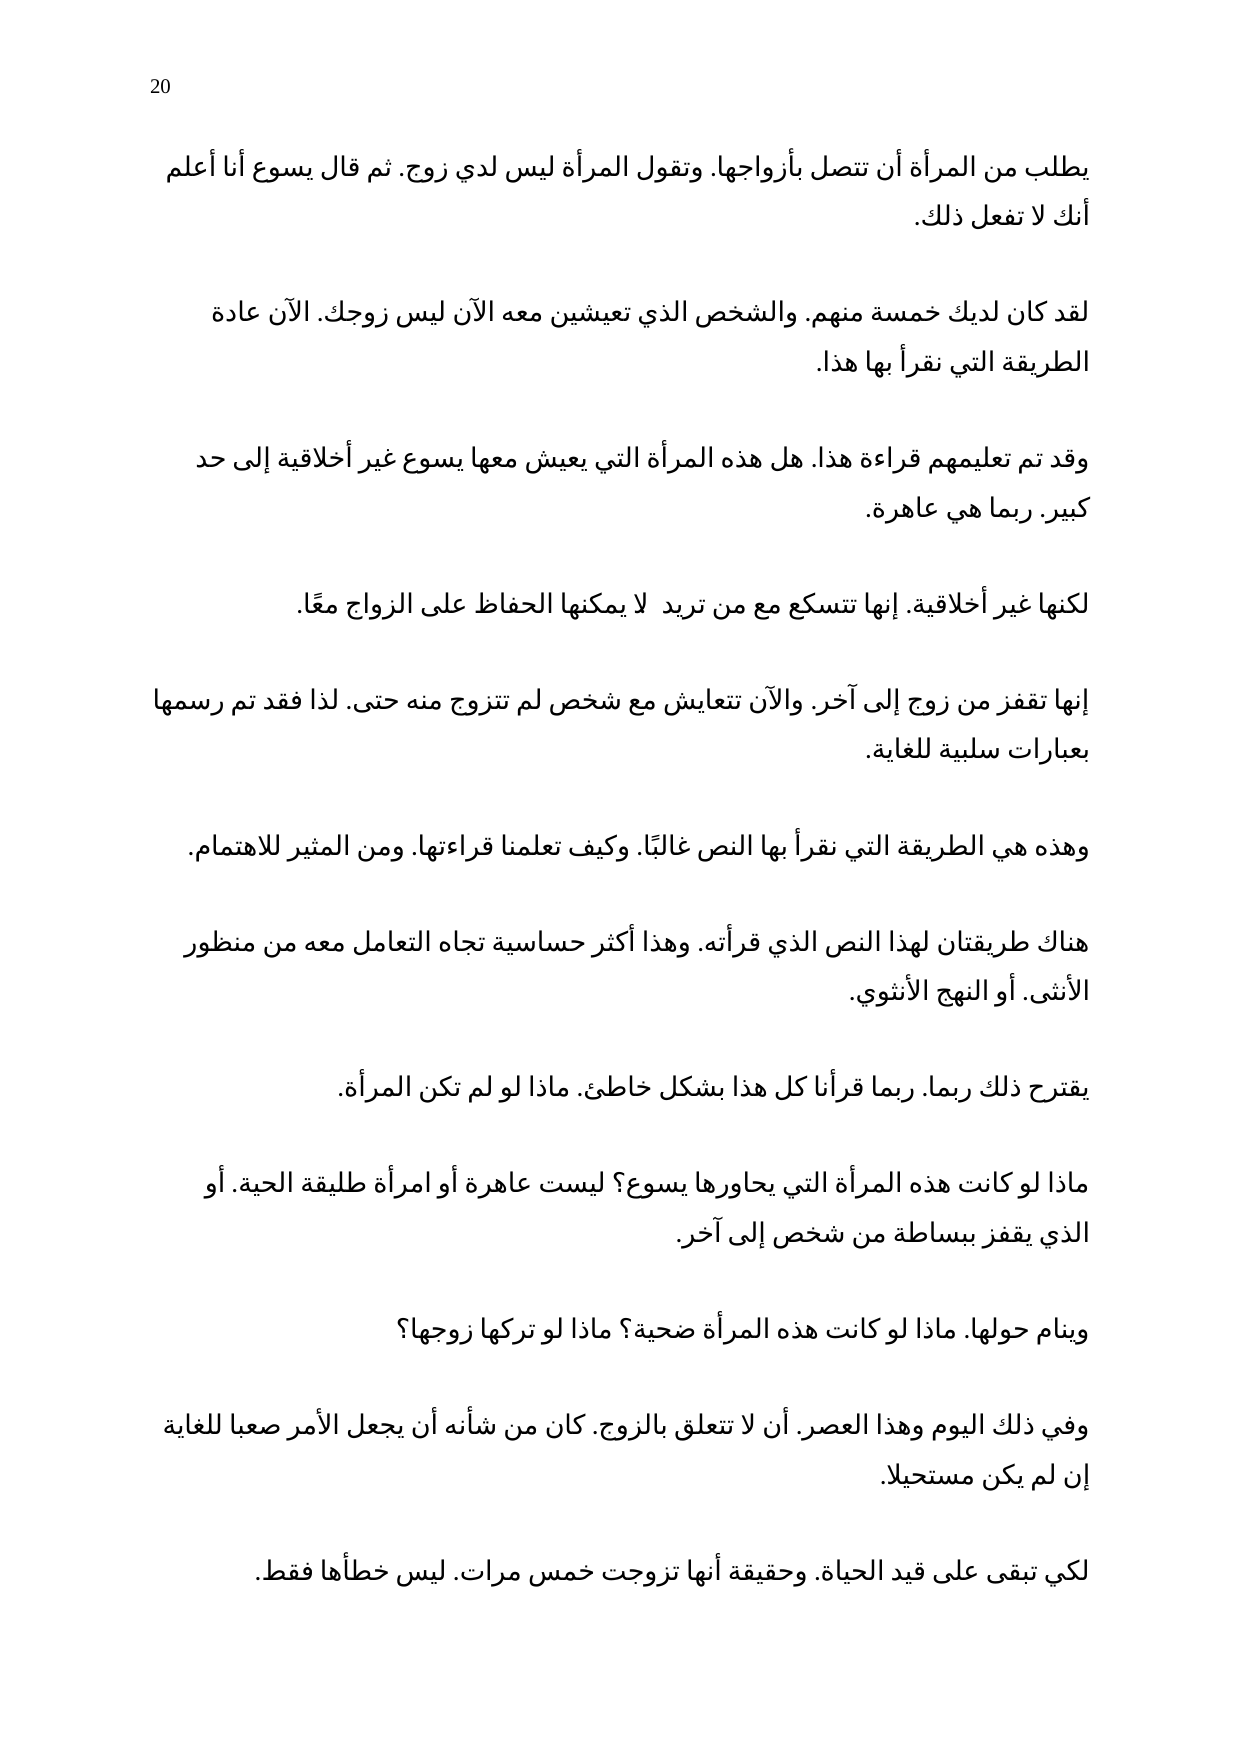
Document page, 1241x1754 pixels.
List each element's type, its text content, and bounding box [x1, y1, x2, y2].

text وقد تم تعليمهم قراءة هذا. هل هذه المرأة التي يعيش معها يسوع غير أخلاقية إلى حد كبير. ربما هي عاهرة. [150, 441, 1090, 524]
text إنها تقفز من زوج إلى آخر. والآن تتعايش مع شخص لم تتزوج منه حتى. لذا فقد تم رسمها بعبارات سلبية للغاية. [150, 683, 1090, 766]
text وهذه هي الطريقة التي نقرأ بها النص غالبًا. وكيف تعلمنا قراءتها. ومن المثير للاهتمام. [150, 829, 1090, 862]
text يقترح ذلك ربما. ربما قرأنا كل هذا بشكل خاطئ. ماذا لو لم تكن المرأة. [150, 1070, 1090, 1103]
text يطلب من المرأة أن تتصل بأزواجها. وتقول المرأة ليس لدي زوج. ثم قال يسوع أنا أعلم أنك لا تفعل ذلك. [150, 150, 1090, 232]
text وفي ذلك اليوم وهذا العصر. أن لا تتعلق بالزوج. كان من شأنه أن يجعل الأمر صعبا للغاية إن لم يكن مستحيلا. [150, 1408, 1090, 1491]
text لقد كان لديك خمسة منهم. والشخص الذي تعيشين معه الآن ليس زوجك. الآن عادة الطريقة التي نقرأ بها هذا. [150, 296, 1090, 378]
text ماذا لو كانت هذه المرأة التي يحاورها يسوع؟ ليست عاهرة أو امرأة طليقة الحية. أو الذي يقفز ببساطة من شخص إلى آخر. [150, 1167, 1090, 1249]
text وينام حولها. ماذا لو كانت هذه المرأة ضحية؟ ماذا لو تركها زوجها؟ [150, 1312, 1090, 1345]
text لكي تبقى على قيد الحياة. وحقيقة أنها تزوجت خمس مرات. ليس خطأها فقط. [150, 1554, 1090, 1587]
text هناك طريقتان لهذا النص الذي قرأته. وهذا أكثر حساسية تجاه التعامل معه من منظور الأنثى. أو النهج الأنثوي. [150, 925, 1090, 1007]
text لكنها غير أخلاقية. إنها تتسكع مع من تريد. لا يمكنها الحفاظ على الزواج معًا. [150, 587, 1090, 620]
